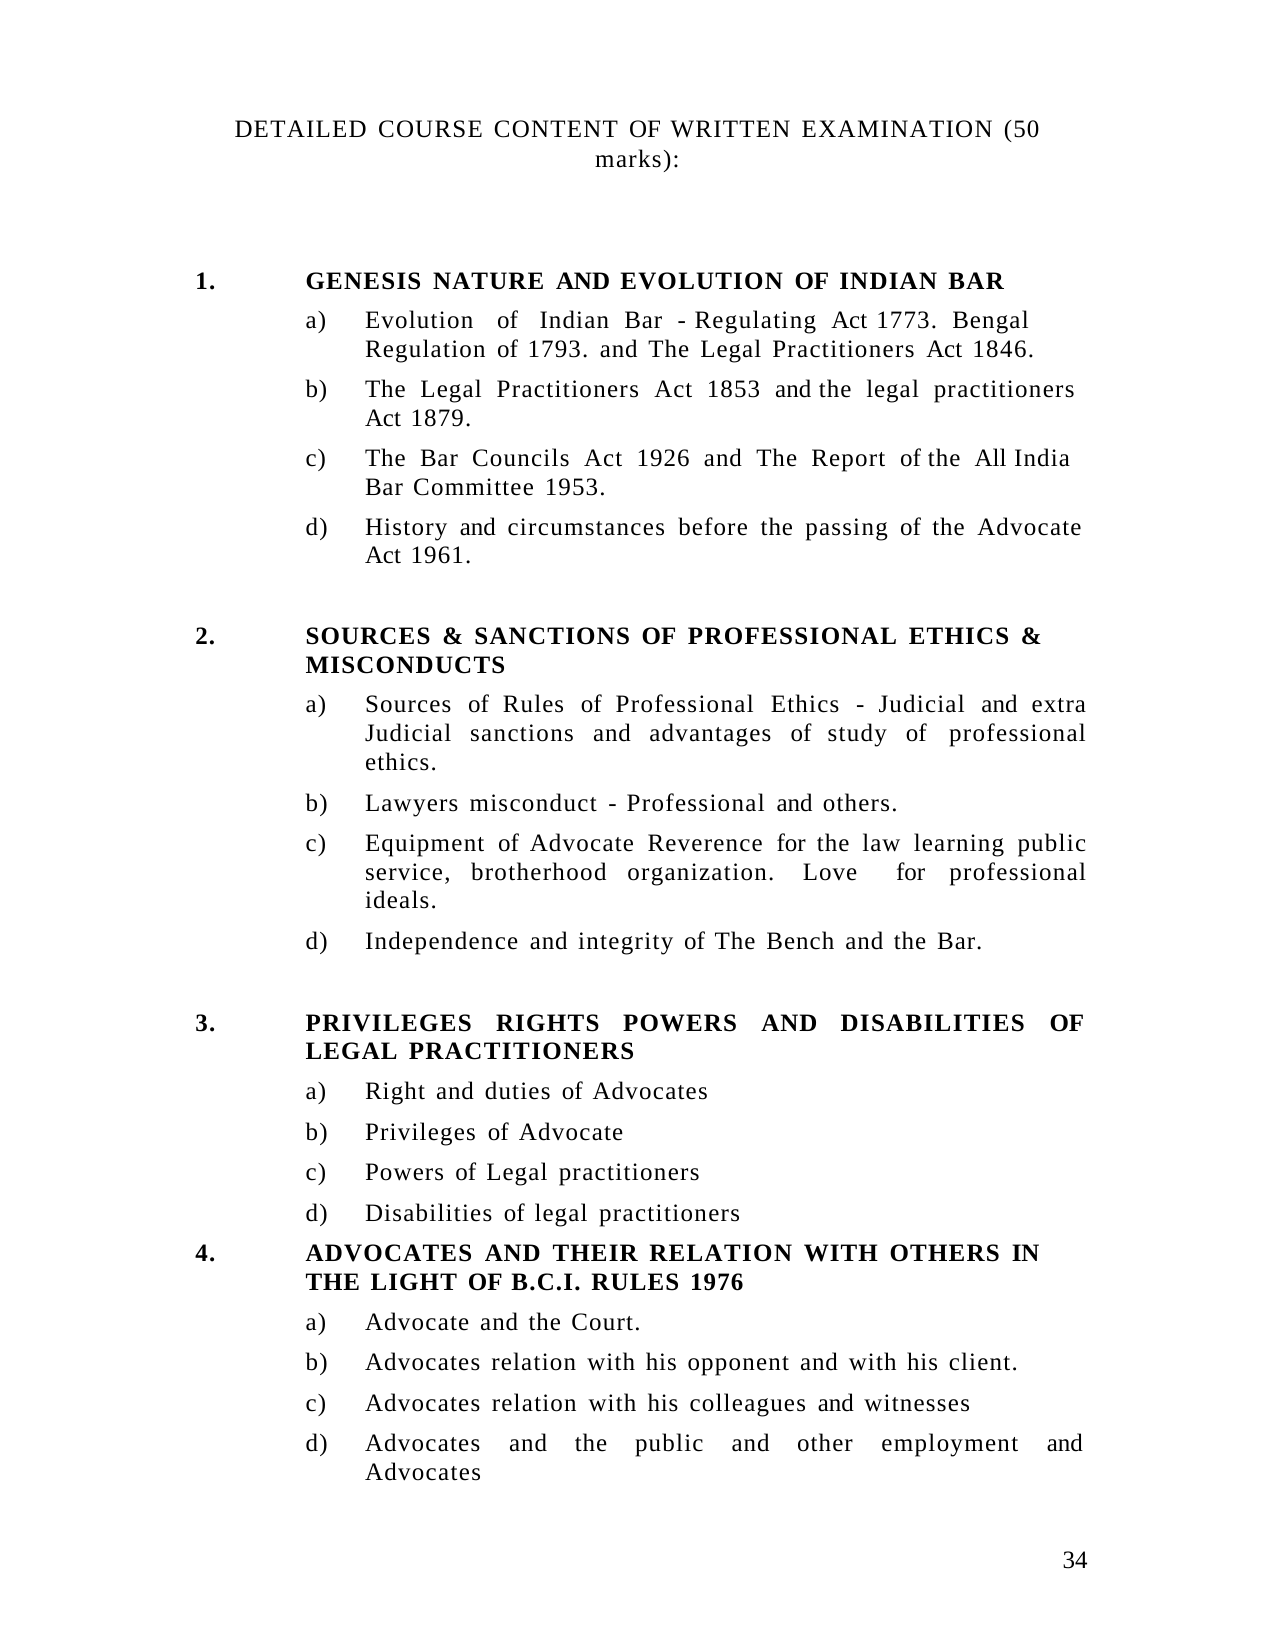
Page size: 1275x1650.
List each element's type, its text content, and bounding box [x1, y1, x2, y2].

list Right and duties of Advocates [305, 1076, 1121, 1105]
text DETAILED COURSE CONTENT OF WRITTEN EXAMINATION (50 [153, 114, 1121, 143]
list Equipment of Advocate Reverence for the law learning public service, brotherhood organization. Love for professional ideals. [305, 828, 1086, 914]
list Advocates relation with his colleagues and witnesses [305, 1388, 1121, 1417]
subtitle PRIVILEGES RIGHTS POWERS AND DISABILITIES OF LEGAL PRACTITIONERS [195, 1008, 1086, 1065]
list The Bar Councils Act 1926 and The Report of the All India Bar Committee 1953. [305, 443, 1086, 500]
list Advocates and the public and other employment and Advocates [305, 1428, 1087, 1486]
list Sources of Rules of Professional Ethics - Judicial and extra Judicial sanctions and advantages of study of professional ethics. [305, 689, 1086, 776]
text marks): [274, 144, 1000, 172]
list History and circumstances before the passing of the Advocate Act 1961. [305, 512, 1086, 569]
list Evolution of Indian Bar - Regulating Act 1773. Bengal Regulation of 1793. and The Legal Practitioners Act 1846. [305, 305, 1086, 363]
list Advocates relation with his opponent and with his client. [305, 1347, 1121, 1376]
subtitle SOURCES & SANCTIONS OF PROFESSIONAL ETHICS & MISCONDUCTS [195, 621, 1086, 679]
subtitle GENESIS NATURE AND EVOLUTION OF INDIAN BAR [195, 266, 1121, 294]
subtitle ADVOCATES AND THEIR RELATION WITH OTHERS IN THE LIGHT OF B.C.I. RULES 1976 [195, 1238, 1086, 1296]
list Independence and integrity of The Bench and the Bar. [305, 926, 1121, 955]
list Lawyers misconduct - Professional and others. [305, 788, 1121, 817]
list Advocate and the Court. [305, 1307, 1121, 1336]
list Privileges of Advocate [305, 1117, 1121, 1145]
list Disabilities of legal practitioners [305, 1198, 1121, 1226]
list The Legal Practitioners Act 1853 and the legal practitioners Act 1879. [305, 374, 1086, 432]
list Powers of Legal practitioners [305, 1157, 1121, 1186]
